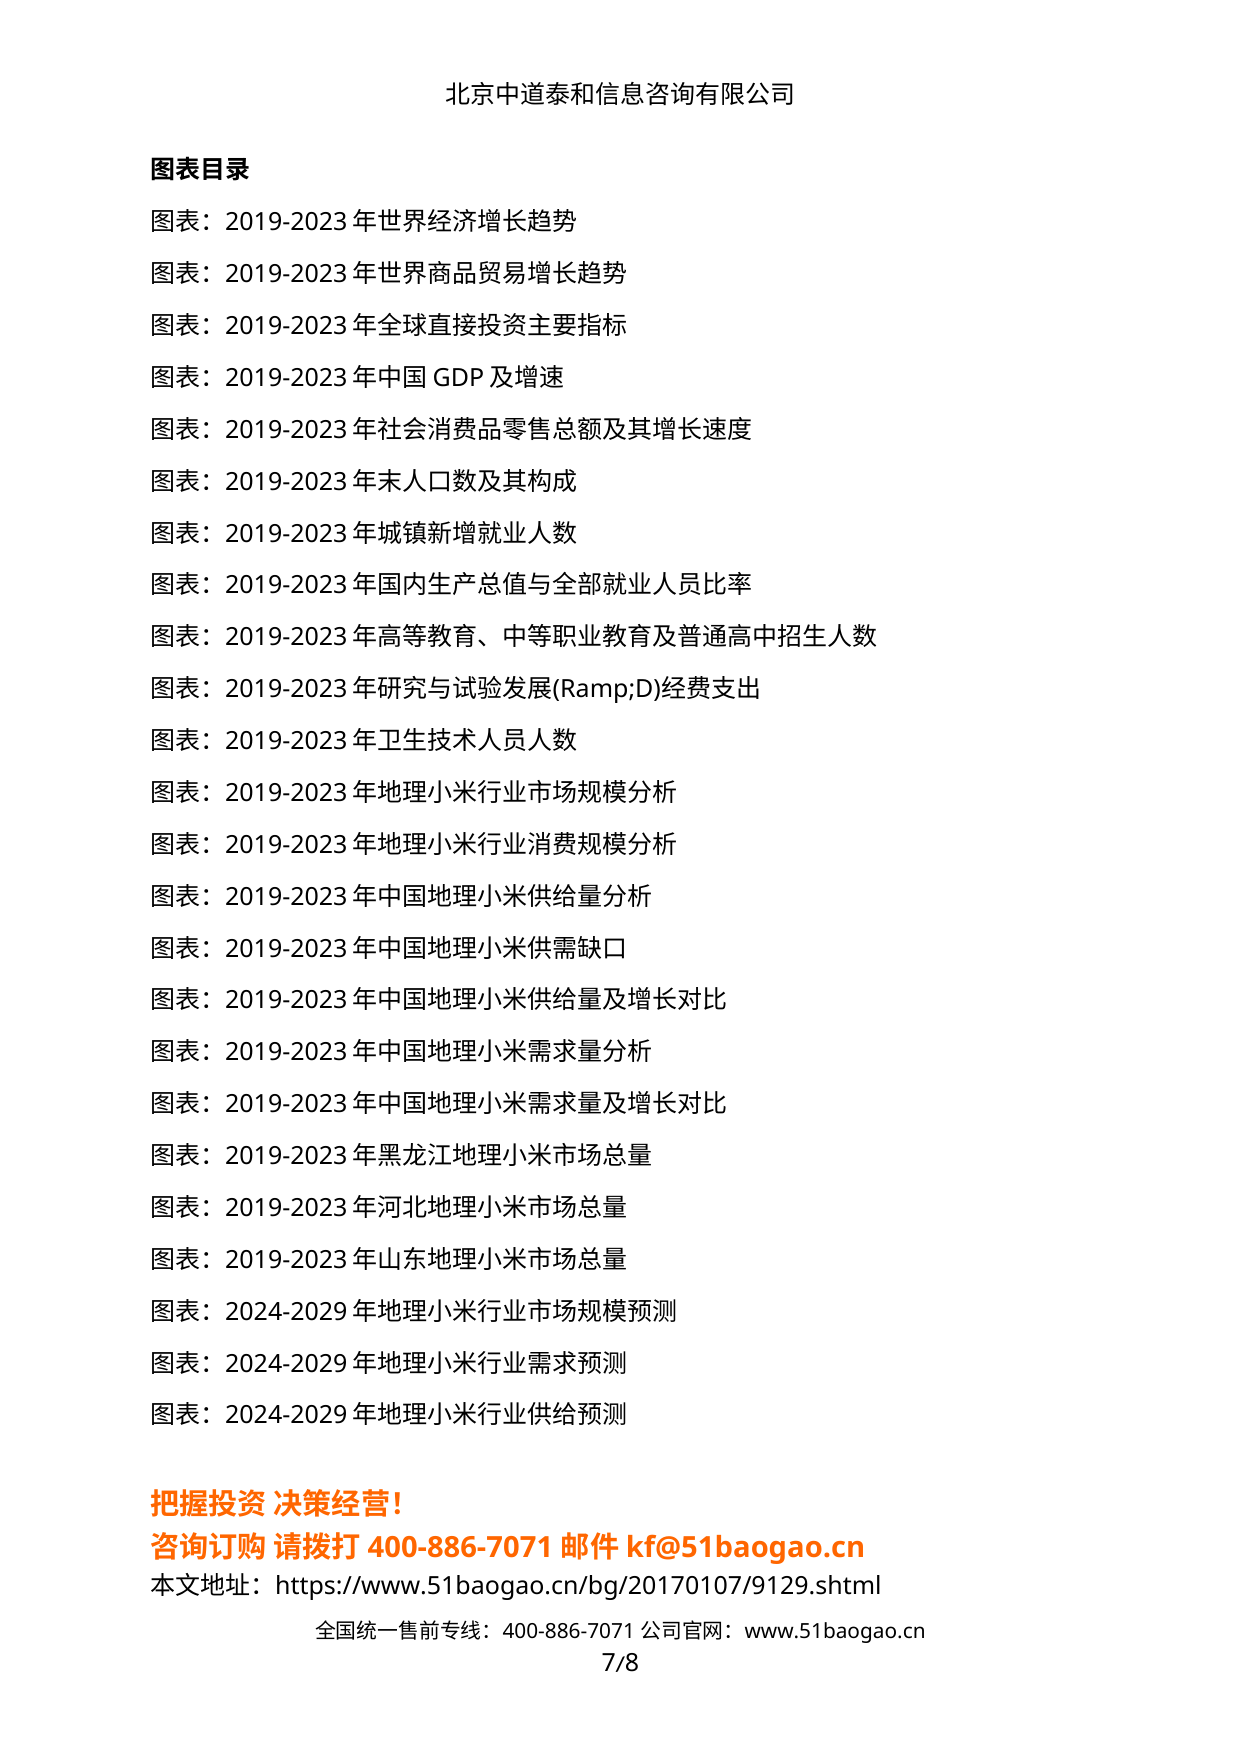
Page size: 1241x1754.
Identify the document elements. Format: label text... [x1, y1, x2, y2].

text 图表：2019-2023年世界经济增长趋势 [150, 202, 1090, 238]
text 图表：2019-2023年国内生产总值与全部就业人员比率 [150, 565, 1090, 601]
text 图表：2019-2023年末人口数及其构成 [150, 461, 1090, 497]
text 图表：2019-2023年中国地理小米供给量及增长对比 [150, 980, 1090, 1016]
text 图表：2019-2023年中国地理小米需求量及增长对比 [150, 1084, 1090, 1120]
text 图表：2019-2023年中国GDP及增速 [150, 357, 1090, 394]
text 图表：2019-2023年地理小米行业消费规模分析 [150, 824, 1090, 861]
text 图表：2019-2023年卫生技术人员人数 [150, 721, 1090, 757]
text 图表：2019-2023年中国地理小米供给量分析 [150, 876, 1090, 912]
text 图表目录 [150, 150, 1090, 186]
text 图表：2019-2023年高等教育、中等职业教育及普通高中招生人数 [150, 617, 1090, 653]
text 图表：2024-2029年地理小米行业需求预测 [150, 1343, 1090, 1379]
text 图表：2019-2023年世界商品贸易增长趋势 [150, 254, 1090, 290]
text 图表：2019-2023年黑龙江地理小米市场总量 [150, 1136, 1090, 1172]
text 图表：2019-2023年河北地理小米市场总量 [150, 1187, 1090, 1224]
text 图表：2019-2023年城镇新增就业人数 [150, 513, 1090, 549]
text 图表：2019-2023年研究与试验发展(Ramp;D)经费支出 [150, 669, 1090, 705]
text 图表：2019-2023年中国地理小米需求量分析 [150, 1032, 1090, 1068]
text 图表：2019-2023年地理小米行业市场规模分析 [150, 772, 1090, 809]
text 图表：2019-2023年山东地理小米市场总量 [150, 1239, 1090, 1276]
text 图表：2024-2029年地理小米行业市场规模预测 [150, 1291, 1090, 1327]
text 图表：2019-2023年全球直接投资主要指标 [150, 306, 1090, 342]
text 图表：2019-2023年社会消费品零售总额及其增长速度 [150, 409, 1090, 446]
text 图表：2019-2023年中国地理小米供需缺口 [150, 928, 1090, 964]
text 图表：2024-2029年地理小米行业供给预测 [150, 1395, 1090, 1431]
text 把握投资 决策经营！咨询订购 请拨打 400-886-7071 邮件 kf@51baogao.cn本文地址：https://www.51baogao.cn/bg/20170107/9129.shtml [150, 1447, 1090, 1602]
